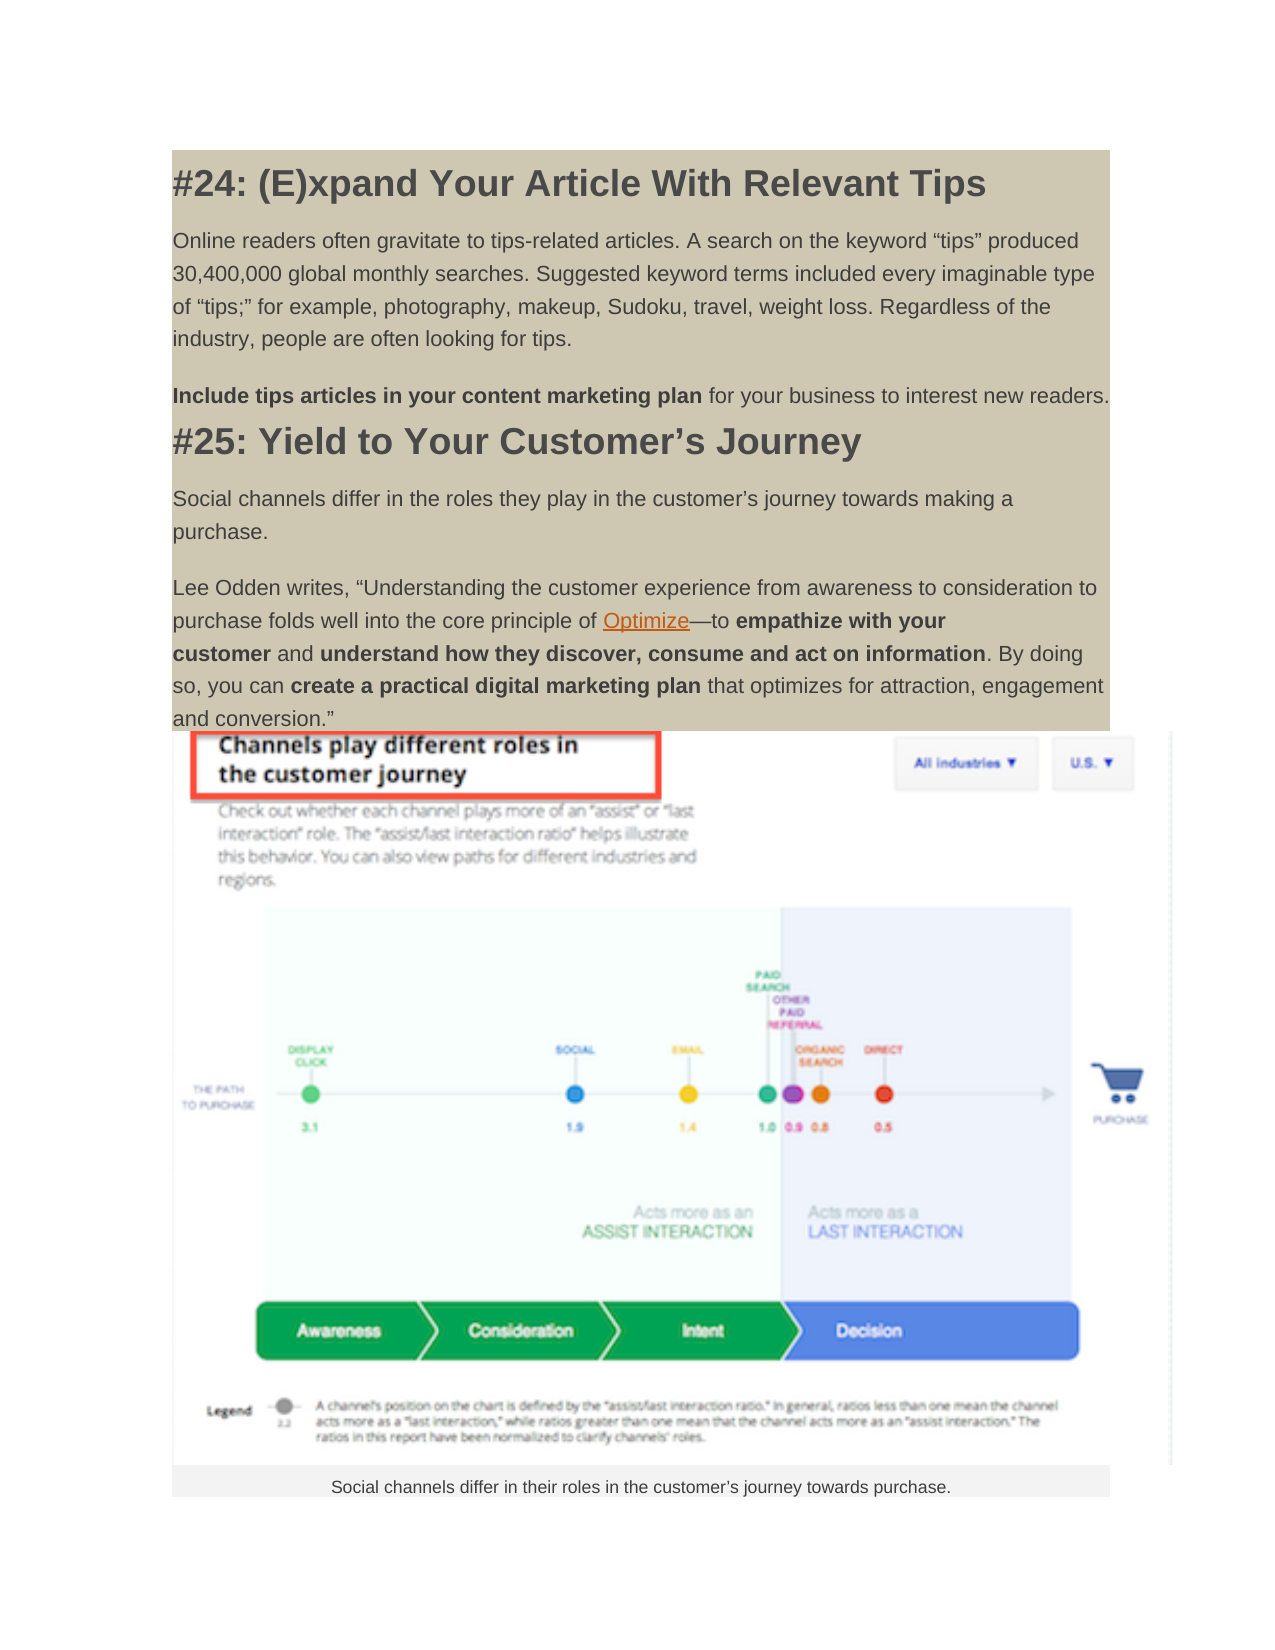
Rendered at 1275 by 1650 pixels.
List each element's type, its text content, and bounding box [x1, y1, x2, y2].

text Lee Odden writes, “Understanding the customer experience from awareness to consideration to purchase folds well into the core principle of Optimize—to empathize with your customer and understand how they discover, consume and act on information. By doing so, you can create a practical digital marketing plan that optimizes for attraction, engagement and conversion.” [172, 567, 1110, 731]
text #24: (E)xpand Your Article With Relevant Tips [172, 150, 1110, 205]
text #25: Yield to Your Customer’s Journey [172, 408, 1110, 462]
text Social channels differ in the roles they play in the customer’s journey towards making a purchase. [172, 478, 1110, 544]
picture [172, 731, 1173, 1465]
text Online readers often gravitate to tips-related articles. A search on the keyword “tips” produced 30,400,000 global monthly searches. Suggested keyword terms included every imaginable type of “tips;” for example, photography, makeup, Sudoku, travel, weight loss. Regardless of the industry, people are often looking for tips. [172, 220, 1110, 352]
text Include tips articles in your content marketing plan for your business to interest new readers. [172, 375, 1110, 408]
text Social channels differ in their roles in the customer’s journey towards purchase. [172, 1465, 1110, 1497]
